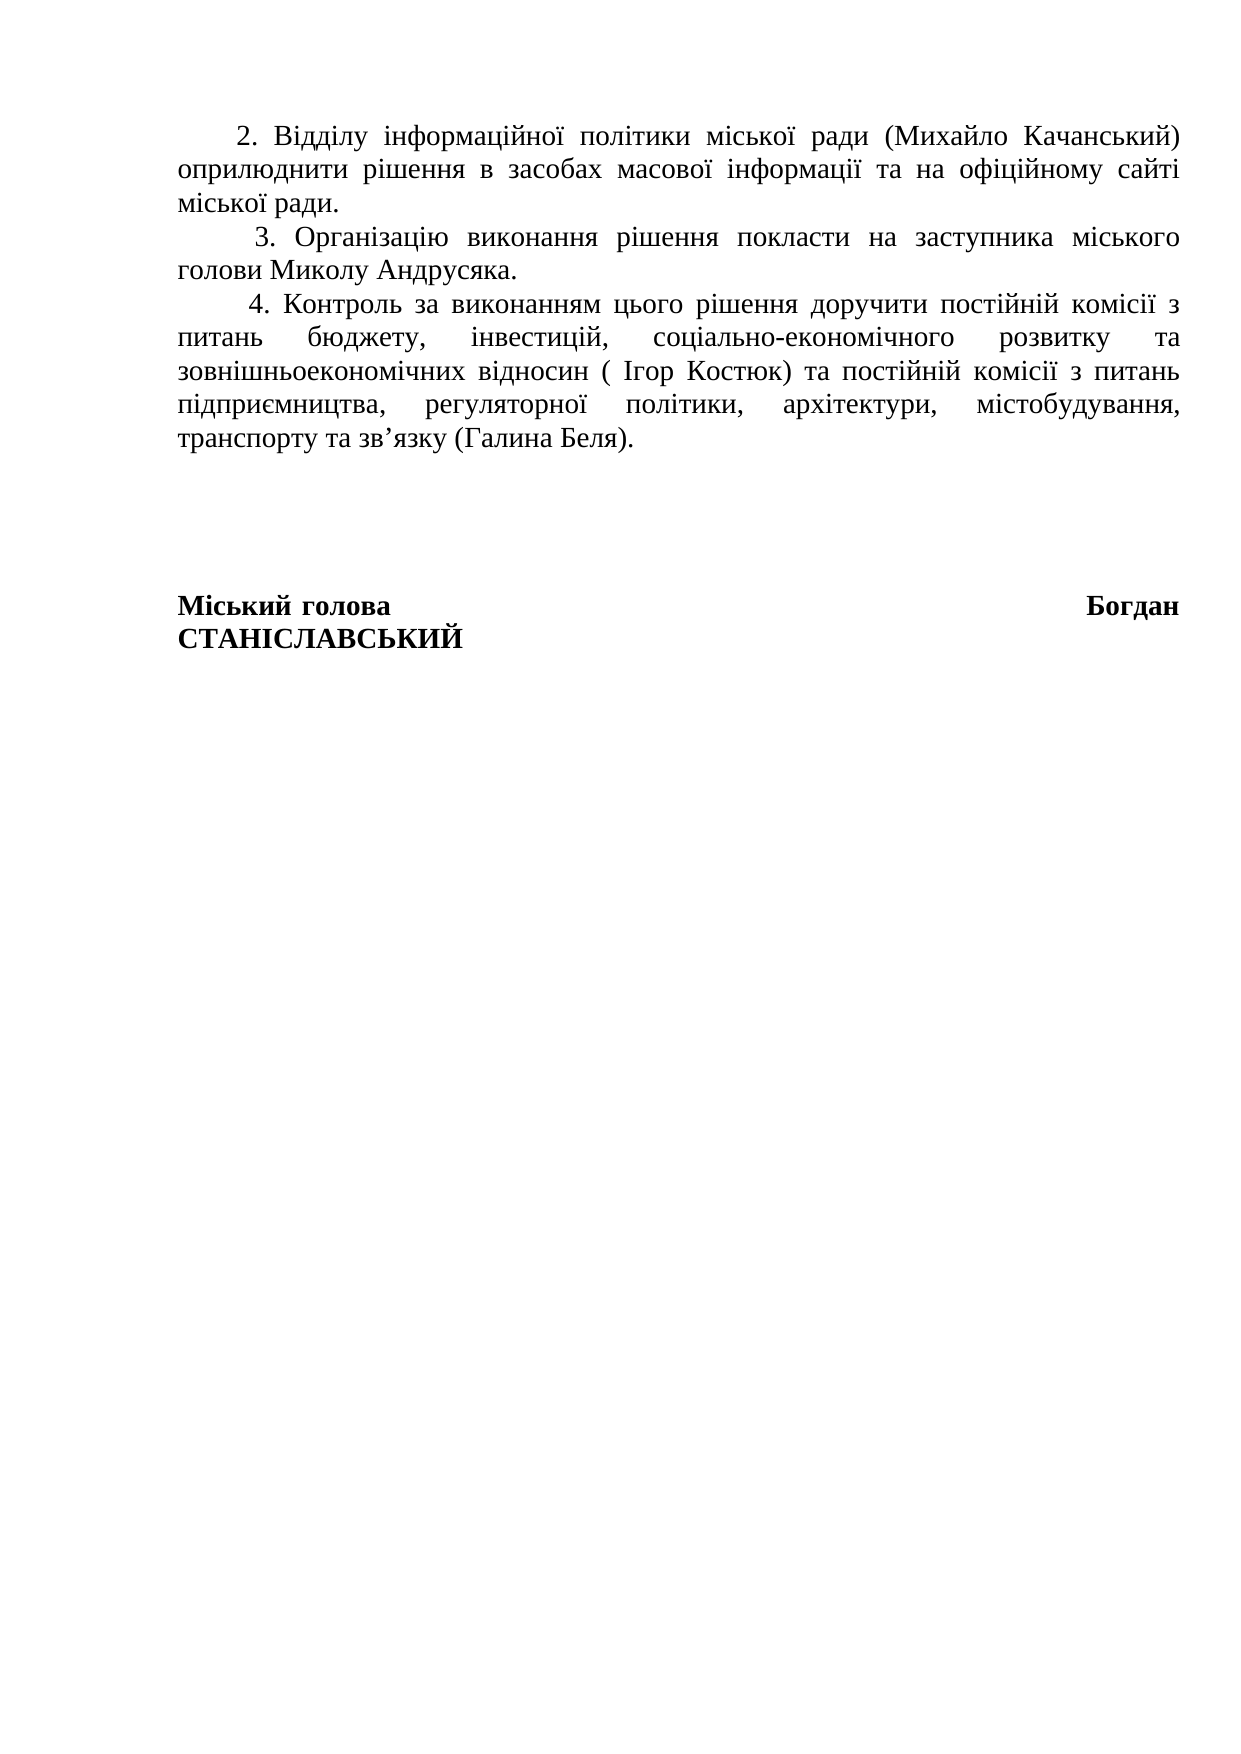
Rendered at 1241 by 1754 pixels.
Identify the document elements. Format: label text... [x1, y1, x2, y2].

text 4. Контроль за виконанням цього рішення доручити постійній комісії з питань бюджету, інвестицій, соціально-економічного розвитку та зовнішньоекономічних відносин ( Ігор Костюк) та постійній комісії з питань підприємництва, регуляторної політики, архітектури, містобудування, транспорту та зв’язку (Галина Беля). [177, 286, 1181, 453]
list 3. Організацію виконання рішення покласти на заступника міського голови Миколу Андрусяка. [177, 219, 1181, 286]
text Міський голова Богдан СТАНІСЛАВСЬКИЙ [177, 588, 1181, 655]
list 2. Відділу інформаційної політики міської ради (Михайло Качанський) оприлюднити рішення в засобах масової інформації та на офіційному сайті міської ради. [177, 118, 1181, 219]
